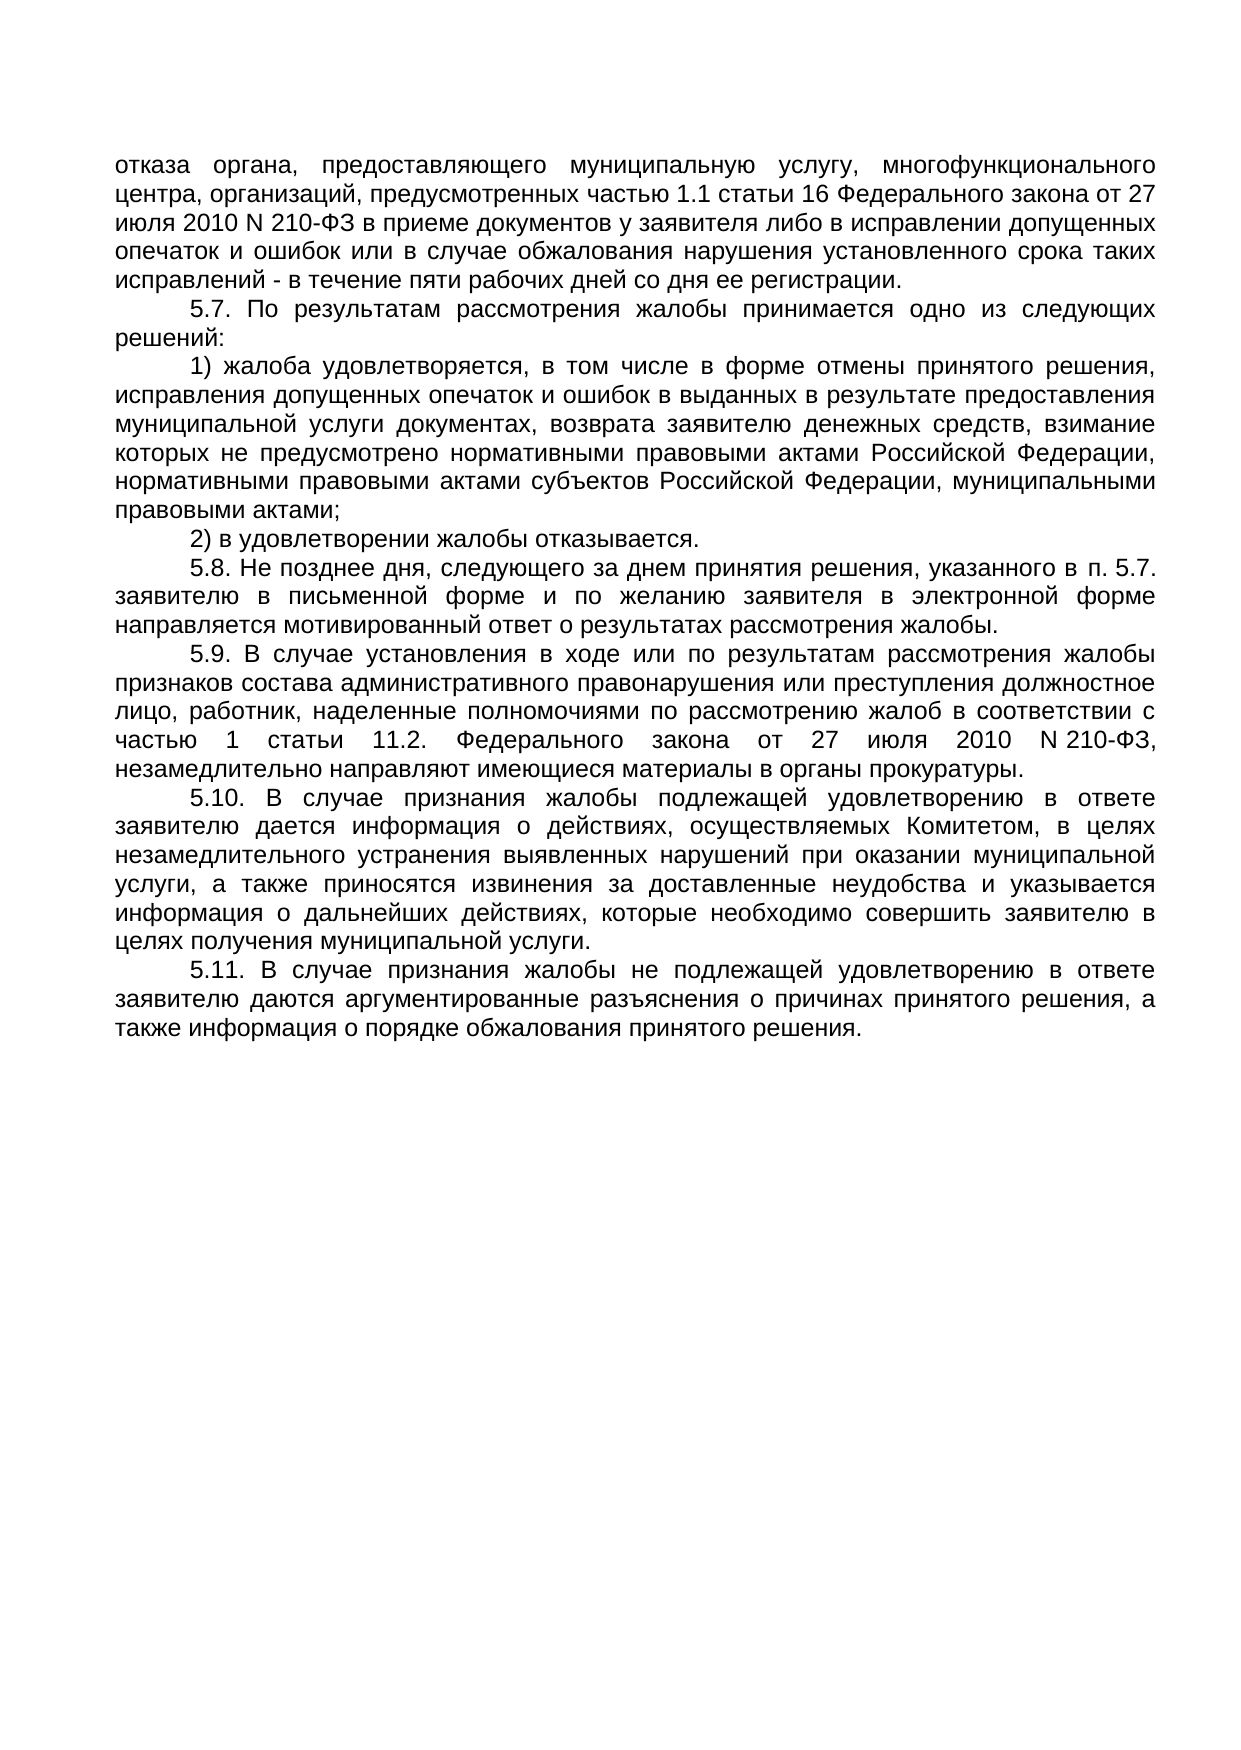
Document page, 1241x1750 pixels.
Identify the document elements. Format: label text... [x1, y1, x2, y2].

text 2) в удовлетворении жалобы отказывается. [114, 524, 1157, 552]
text 5.7. По результатам рассмотрения жалобы принимается одно из следующих решений: [114, 294, 1157, 351]
text 5.9. В случае установления в ходе или по результатам рассмотрения жалобы признаков состава административного правонарушения или преступления должностное лицо, работник, наделенные полномочиями по рассмотрению жалоб в соответствии с частью 1 статьи 11.2. Федерального закона от 27 июля 2010 N 210-ФЗ, незамедлительно направляют имеющиеся материалы в органы прокуратуры. [114, 639, 1157, 782]
text 5.10. В случае признания жалобы подлежащей удовлетворению в ответе заявителю дается информация о действиях, осуществляемых Комитетом, в целях незамедлительного устранения выявленных нарушений при оказании муниципальной услуги, а также приносятся извинения за доставленные неудобства и указывается информация о дальнейших действиях, которые необходимо совершить заявителю в целях получения муниципальной услуги. [114, 782, 1157, 955]
text 1) жалоба удовлетворяется, в том числе в форме отмены принятого решения, исправления допущенных опечаток и ошибок в выданных в результате предоставления муниципальной услуги документах, возврата заявителю денежных средств, взимание которых не предусмотрено нормативными правовыми актами Российской Федерации, нормативными правовыми актами субъектов Российской Федерации, муниципальными правовыми актами; [114, 351, 1157, 524]
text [114, 150, 1157, 294]
text 5.11. В случае признания жалобы не подлежащей удовлетворению в ответе заявителю даются аргументированные разъяснения о причинах принятого решения, а также информация о порядке обжалования принятого решения. [114, 955, 1157, 1041]
text 5.8. Не позднее дня, следующего за днем принятия решения, указанного в п. 5.7. заявителю в письменной форме и по желанию заявителя в электронной форме направляется мотивированный ответ о результатах рассмотрения жалобы. [114, 552, 1157, 639]
